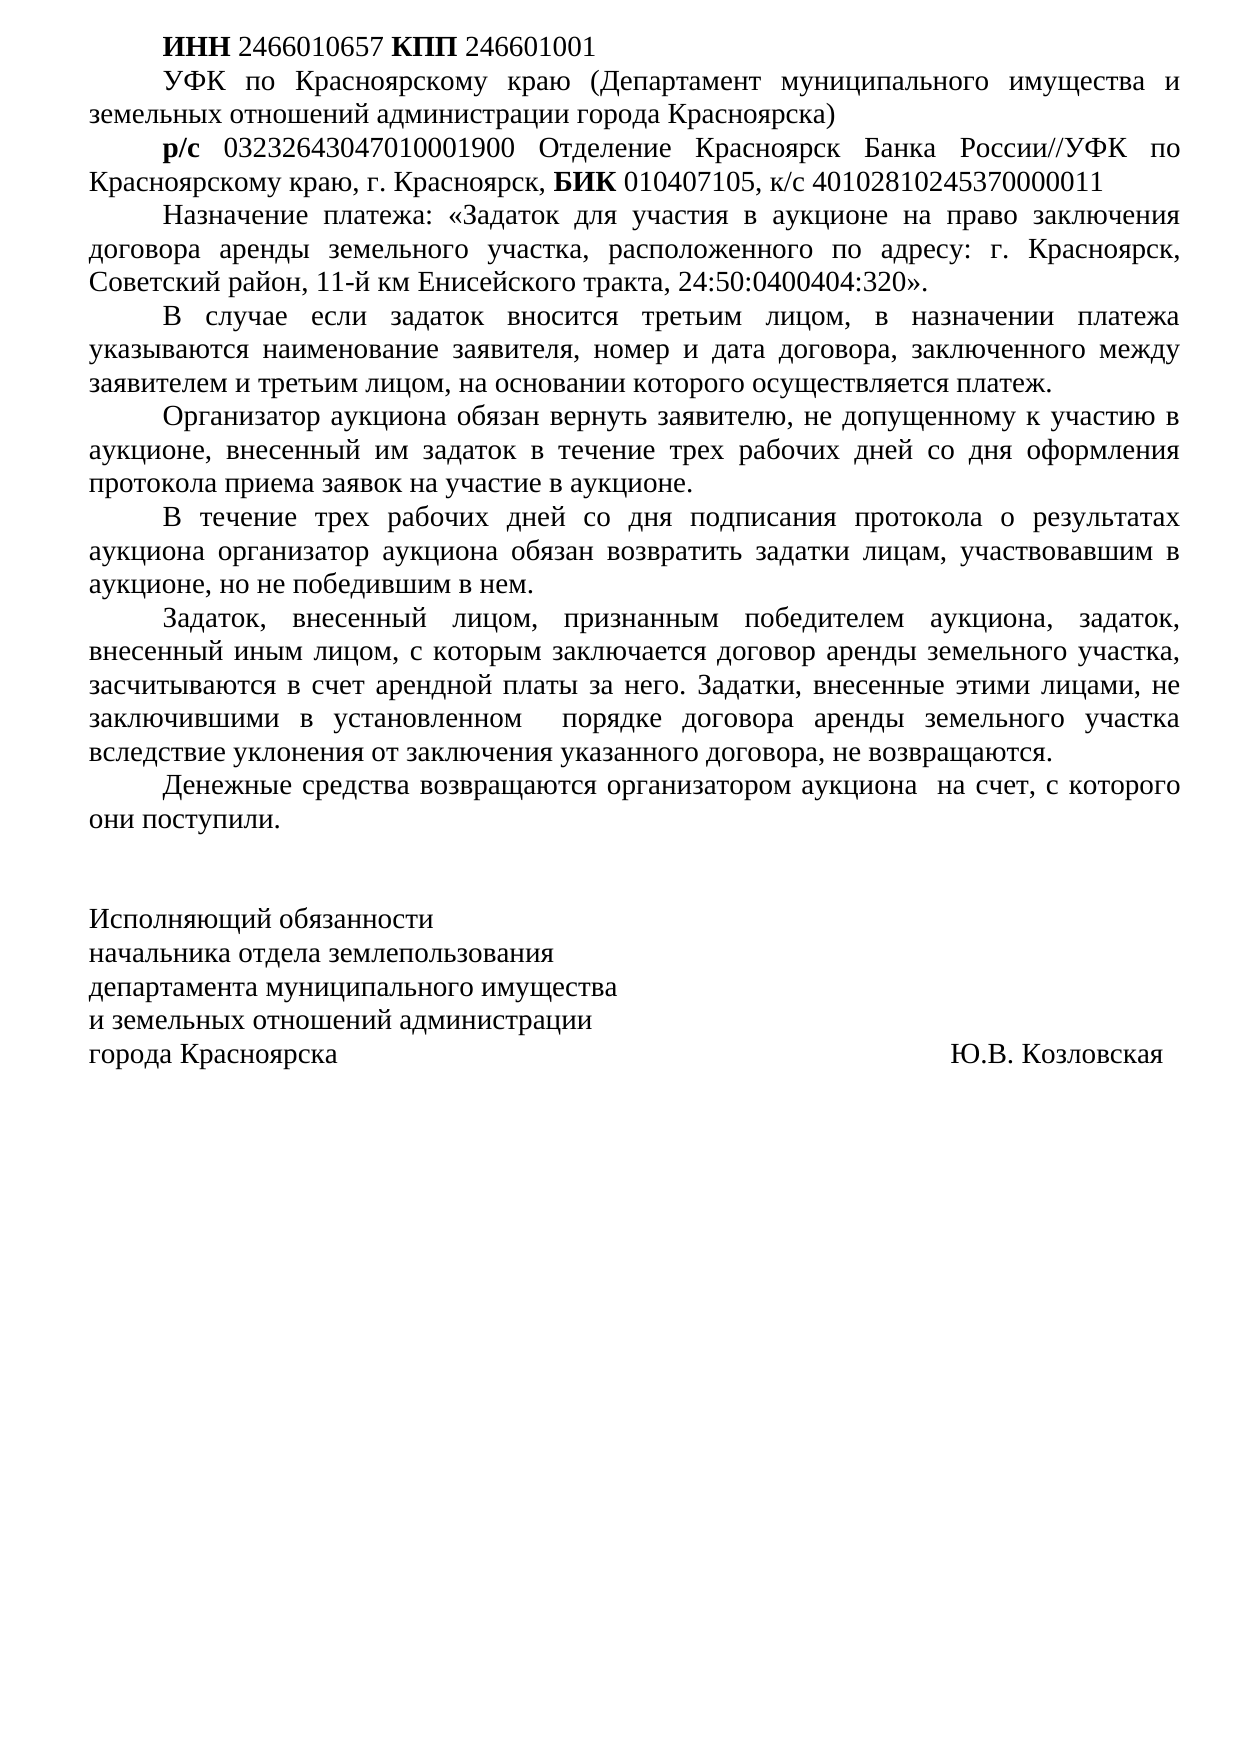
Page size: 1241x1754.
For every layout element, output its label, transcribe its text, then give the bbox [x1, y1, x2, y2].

text Назначение платежа: «Задаток для участия в аукционе на право заключения договора аренды земельного участка, расположенного по адресу: г. Красноярск, Советский район, 11-й км Енисейского тракта, 24:50:0400404:320». [89, 197, 1181, 298]
text Организатор аукциона обязан вернуть заявителю, не допущенному к участию в аукционе, внесенный им задаток в течение трех рабочих дней со дня оформления протокола приема заявок на участие в аукционе. [89, 398, 1181, 499]
text Исполняющий обязанности [89, 902, 1181, 935]
text Задаток, внесенный лицом, признанным победителем аукциона, задаток, внесенный иным лицом, с которым заключается договор аренды земельного участка, засчитываются в счет арендной платы за него. Задатки, внесенные этими лицами, не заключившими в установленном порядке договора аренды земельного участка вследствие уклонения от заключения указанного договора, не возвращаются. [89, 600, 1181, 767]
text В течение трех рабочих дней со дня подписания протокола о результатах аукциона организатор аукциона обязан возвратить задатки лицам, участвовавшим в аукционе, но не победившим в нем. [89, 499, 1181, 600]
text ИНН 2466010657 КПП 246601001 [89, 29, 1181, 63]
text начальника отдела землепользования [89, 935, 1181, 969]
text УФК по Красноярскому краю (Департамент муниципального имущества и земельных отношений администрации города Красноярска) [89, 63, 1181, 130]
text Денежные средства возвращаются организатором аукциона на счет, с которого они поступили. [89, 767, 1181, 834]
text департамента муниципального имущества и земельных отношений администрации города Красноярска Ю.В. Козловская [89, 969, 1181, 1069]
title В случае если задаток вносится третьим лицом, в назначении платежа указываются наименование заявителя, номер и дата договора, заключенного между заявителем и третьим лицом, на основании которого осуществляется платеж. [89, 298, 1181, 398]
text р/с 03232643047010001900 Отделение Красноярск Банка России//УФК по Красноярскому краю, г. Красноярск, БИК 010407105, к/с 40102810245370000011 [89, 130, 1181, 197]
